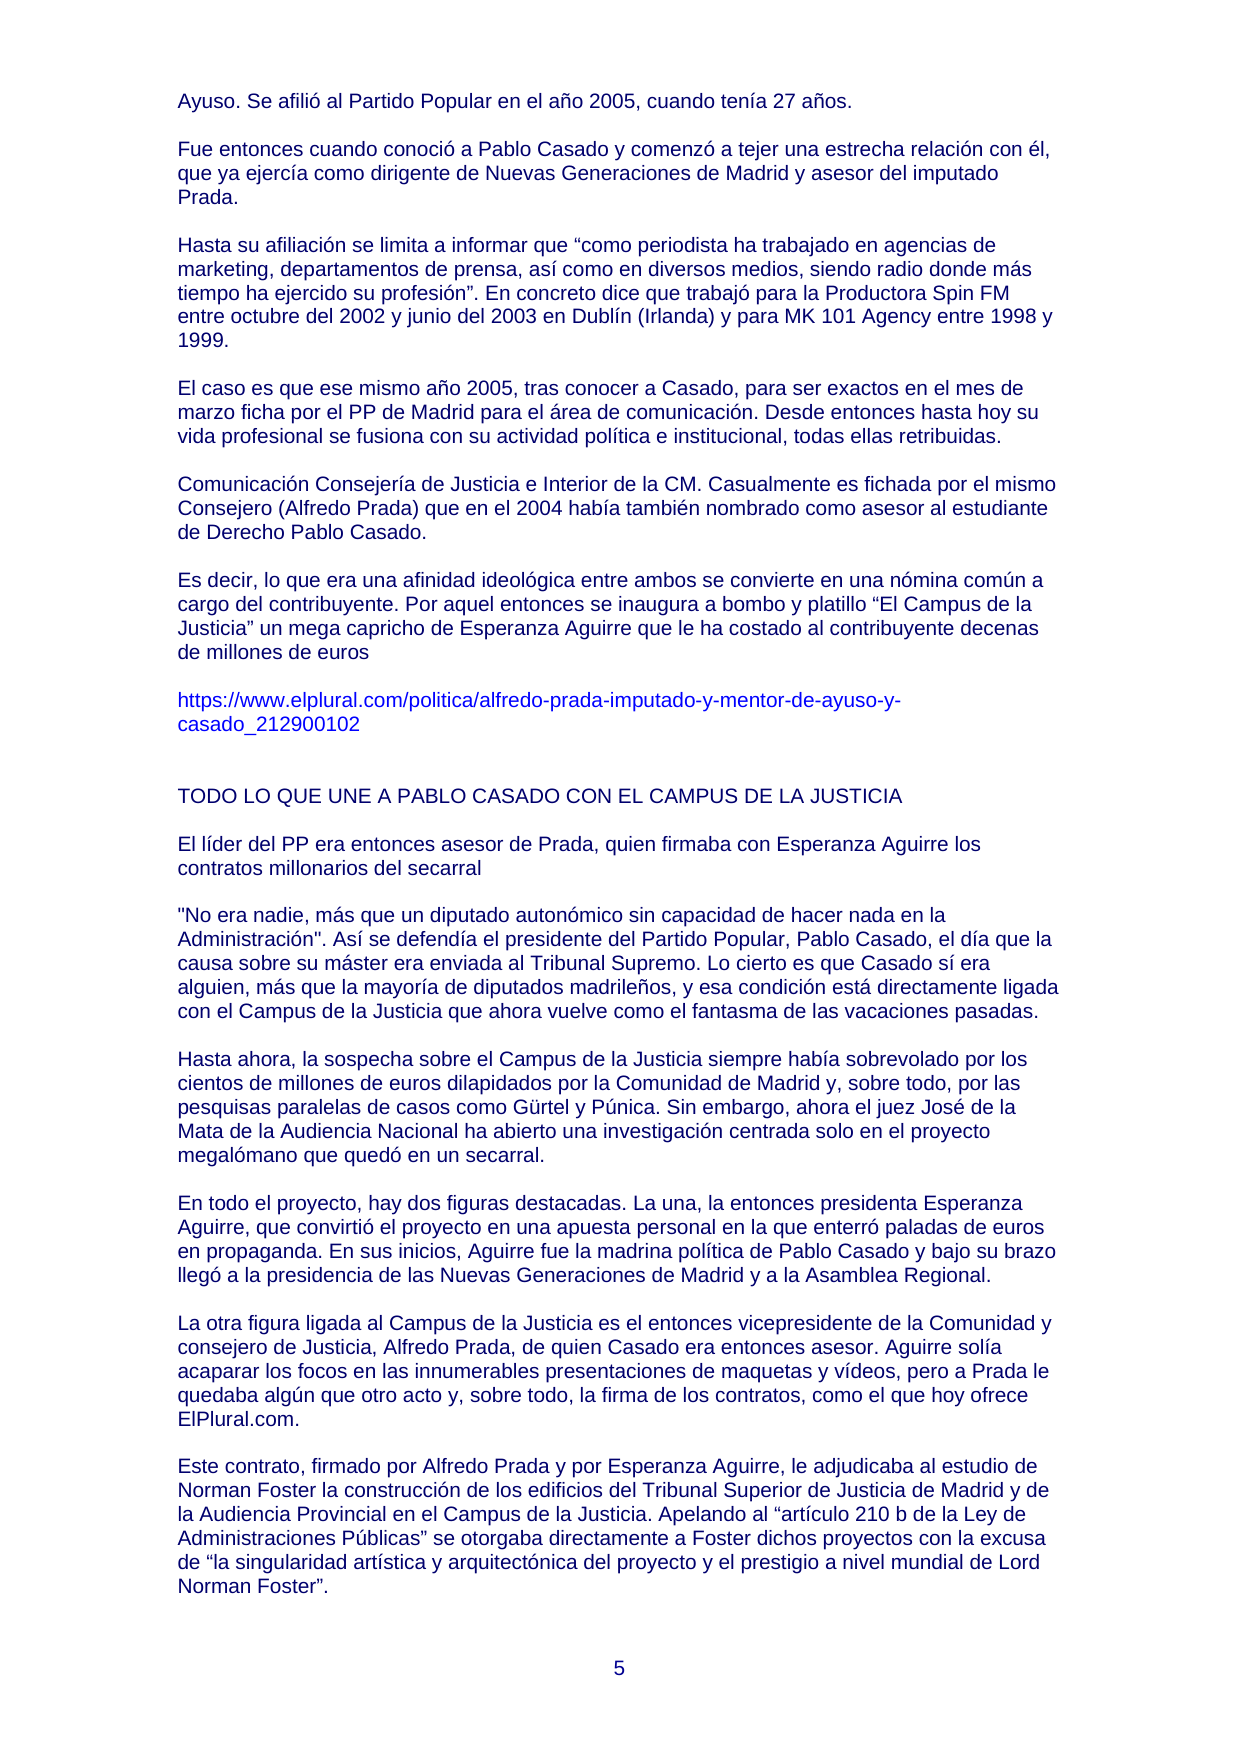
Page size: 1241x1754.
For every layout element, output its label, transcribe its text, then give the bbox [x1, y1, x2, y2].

text El líder del PP era entonces asesor de Prada, quien firmaba con Esperanza Aguirre los contratos millonarios del secarral [177, 831, 1063, 879]
text Hasta ahora, la sospecha sobre el Campus de la Justicia siempre había sobrevolado por los cientos de millones de euros dilapidados por la Comunidad de Madrid y, sobre todo, por las pesquisas paralelas de casos como Gürtel y Púnica. Sin embargo, ahora el juez José de la Mata de la Audiencia Nacional ha abierto una investigación centrada solo en el proyecto megalómano que quedó en un secarral. [177, 1047, 1063, 1167]
text TODO LO QUE UNE A PABLO CASADO CON EL CAMPUS DE LA JUSTICIA [177, 783, 1063, 807]
text "No era nadie, más que un diputado autonómico sin capacidad de hacer nada en la Administración". Así se defendía el presidente del Partido Popular, Pablo Casado, el día que la causa sobre su máster era enviada al Tribunal Supremo. Lo cierto es que Casado sí era alguien, más que la mayoría de diputados madrileños, y esa condición está directamente ligada con el Campus de la Justicia que ahora vuelve como el fantasma de las vacaciones pasadas. [177, 903, 1063, 1023]
text La otra figura ligada al Campus de la Justicia es el entonces vicepresidente de la Comunidad y consejero de Justicia, Alfredo Prada, de quien Casado era entonces asesor. Aguirre solía acaparar los focos en las innumerables presentaciones de maquetas y vídeos, pero a Prada le quedaba algún que otro acto y, sobre todo, la firma de los contratos, como el que hoy ofrece ElPlural.com. [177, 1311, 1063, 1430]
text https://www.elplural.com/politica/alfredo-prada-imputado-y-mentor-de-ayuso-y-casado_212900102 [177, 688, 1063, 736]
text Fue entonces cuando conoció a Pablo Casado y comenzó a tejer una estrecha relación con él, que ya ejercía como dirigente de Nuevas Generaciones de Madrid y asesor del imputado Prada. [177, 137, 1063, 208]
text Comunicación Consejería de Justicia e Interior de la CM. Casualmente es fichada por el mismo Consejero (Alfredo Prada) que en el 2004 había también nombrado como asesor al estudiante de Derecho Pablo Casado. [177, 472, 1063, 544]
text Este contrato, firmado por Alfredo Prada y por Esperanza Aguirre, le adjudicaba al estudio de Norman Foster la construcción de los edificios del Tribunal Superior de Justicia de Madrid y de la Audiencia Provincial en el Campus de la Justicia. Apelando al “artículo 210 b de la Ley de Administraciones Públicas” se otorgaba directamente a Foster dichos proyectos con la excusa de “la singularidad artística y arquitectónica del proyecto y el prestigio a nivel mundial de Lord Norman Foster”. [177, 1454, 1063, 1598]
text Es decir, lo que era una afinidad ideológica entre ambos se convierte en una nómina común a cargo del contribuyente. Por aquel entonces se inaugura a bombo y platillo “El Campus de la Justicia” un mega capricho de Esperanza Aguirre que le ha costado al contribuyente decenas de millones de euros [177, 568, 1063, 664]
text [177, 89, 1063, 113]
text Hasta su afiliación se limita a informar que “como periodista ha trabajado en agencias de marketing, departamentos de prensa, así como en diversos medios, siendo radio donde más tiempo ha ejercido su profesión”. En concreto dice que trabajó para la Productora Spin FM entre octubre del 2002 y junio del 2003 en Dublín (Irlanda) y para MK 101 Agency entre 1998 y 1999. [177, 232, 1063, 352]
text El caso es que ese mismo año 2005, tras conocer a Casado, para ser exactos en el mes de marzo ficha por el PP de Madrid para el área de comunicación. Desde entonces hasta hoy su vida profesional se fusiona con su actividad política e institucional, todas ellas retribuidas. [177, 376, 1063, 448]
text En todo el proyecto, hay dos figuras destacadas. La una, la entonces presidenta Esperanza Aguirre, que convirtió el proyecto en una apuesta personal en la que enterró paladas de euros en propaganda. En sus inicios, Aguirre fue la madrina política de Pablo Casado y bajo su brazo llegó a la presidencia de las Nuevas Generaciones de Madrid y a la Asamblea Regional. [177, 1191, 1063, 1287]
